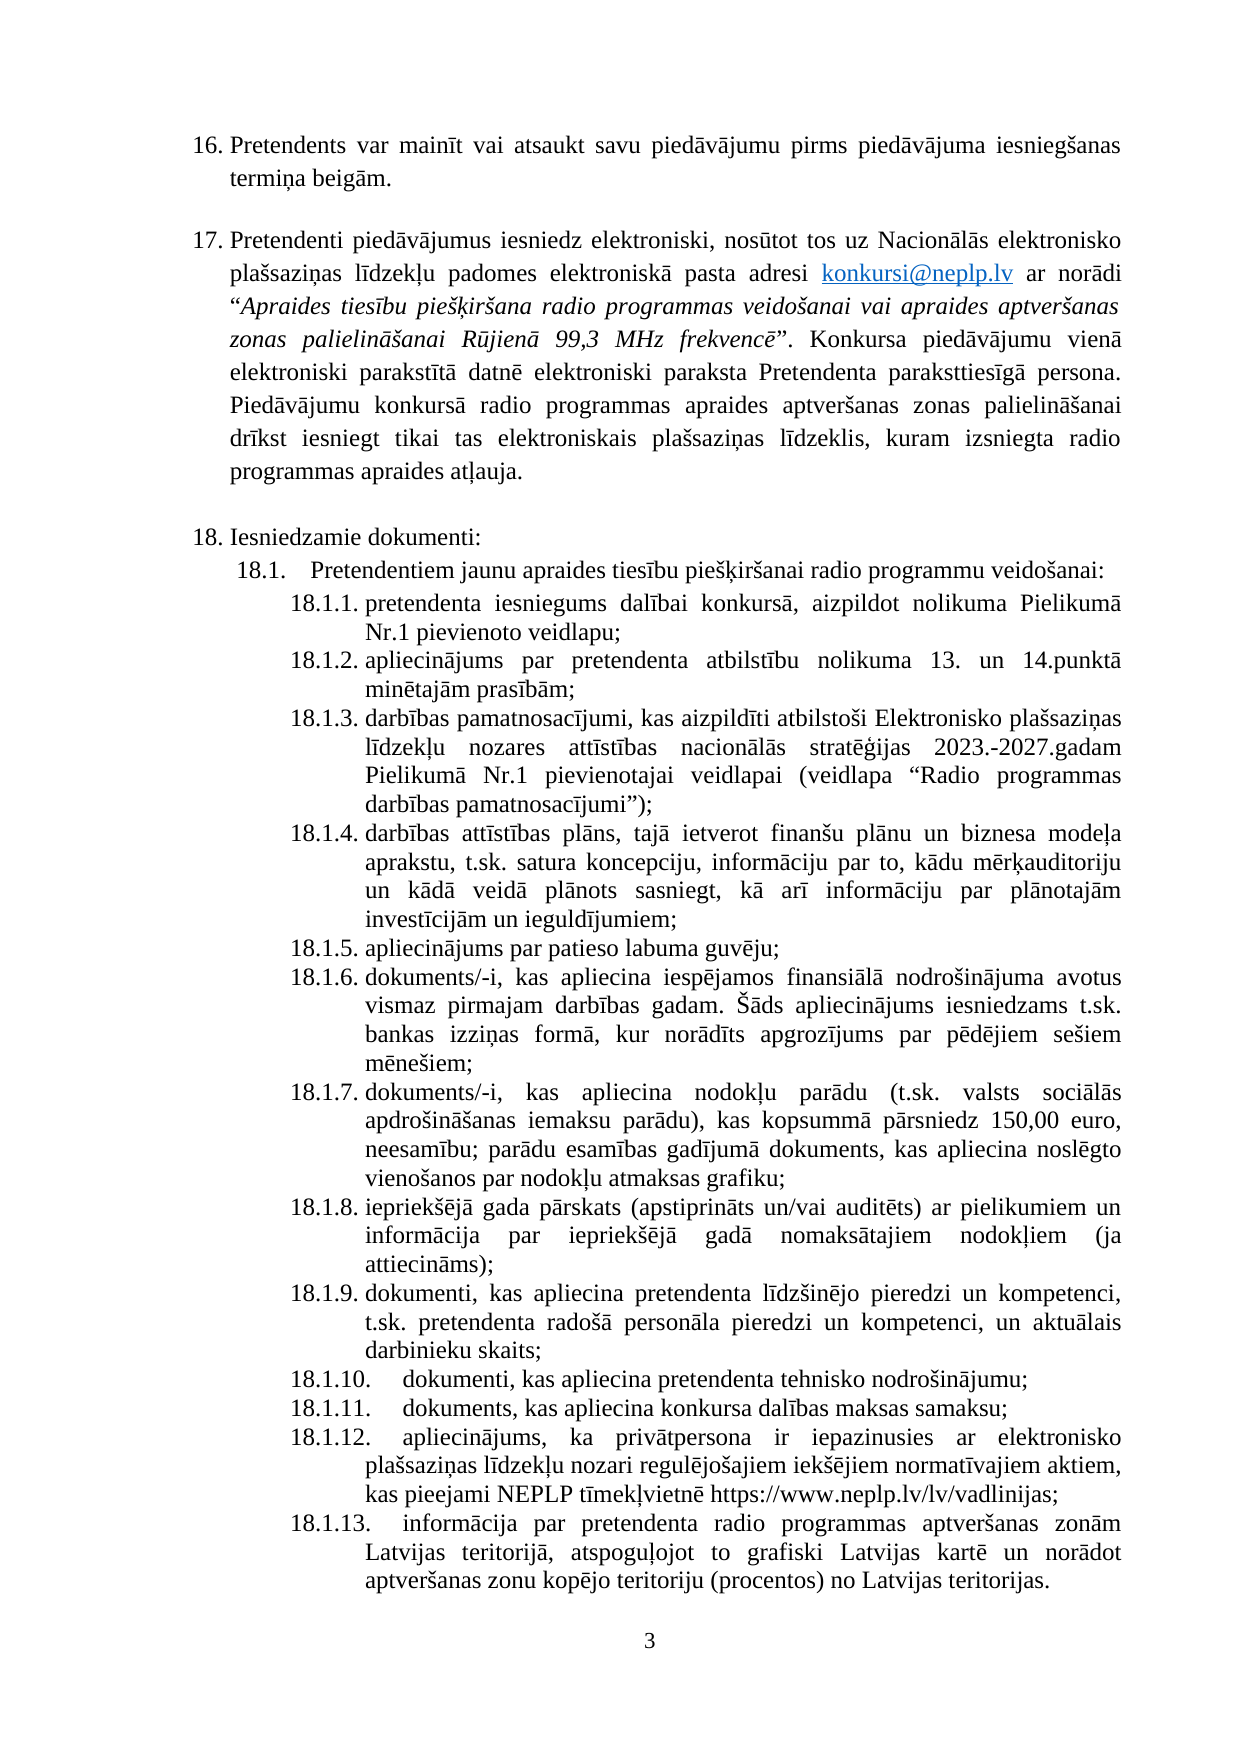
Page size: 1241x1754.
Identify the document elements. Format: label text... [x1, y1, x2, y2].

list dokumenti, kas apliecina pretendenta līdzšinējo pieredzi un kompetenci, t.sk. pretendenta radošā personāla pieredzi un kompetenci, un aktuālais darbinieku skaits; [290, 1278, 1122, 1364]
list dokumenti, kas apliecina pretendenta tehnisko nodrošinājumu; [290, 1364, 1122, 1393]
list darbības attīstības plāns, tajā ietverot finanšu plānu un biznesa modeļa aprakstu, t.sk. satura koncepciju, informāciju par to, kādu mērķauditoriju un kādā veidā plānots sasniegt, kā arī informāciju par plānotajām investīcijām un ieguldījumiem; [290, 818, 1122, 933]
list dokuments/-i, kas apliecina nodokļu parādu (t.sk. valsts sociālās apdrošināšanas iemaksu parādu), kas kopsummā pārsniedz 150,00 euro, neesamību; parādu esamības gadījumā dokuments, kas apliecina noslēgto vienošanos par nodokļu atmaksas grafiku; [290, 1077, 1122, 1192]
list darbības pamatnosacījumi, kas aizpildīti atbilstoši Elektronisko plašsaziņas līdzekļu nozares attīstības nacionālās stratēģijas 2023.-2027.gadam Pielikumā Nr.1 pievienotajai veidlapai (veidlapa “Radio programmas darbības pamatnosacījumi”); [290, 703, 1122, 818]
list informācija par pretendenta radio programmas aptveršanas zonām Latvijas teritorijā, atspoguļojot to grafiski Latvijas kartē un norādot aptveršanas zonu kopējo teritoriju (procentos) no Latvijas teritorijas. [290, 1508, 1122, 1594]
list apliecinājums par pretendenta atbilstību nolikuma 13. un 14.punktā minētajām prasībām; [290, 645, 1122, 703]
list dokuments/-i, kas apliecina iespējamos finansiālā nodrošinājuma avotus vismaz pirmajam darbības gadam. Šāds apliecinājums iesniedzams t.sk. bankas izziņas formā, kur norādīts apgrozījums par pēdējiem sešiem mēnešiem; [290, 962, 1122, 1077]
list Iesniedzamie dokumenti: [192, 522, 1122, 551]
list pretendenta iesniegums dalībai konkursā, aizpildot nolikuma Pielikumā Nr.1 pievienoto veidlapu; [290, 588, 1122, 645]
list Pretendents var mainīt vai atsaukt savu piedāvājumu pirms piedāvājuma iesniegšanas termiņa beigām. [192, 130, 1122, 192]
list apliecinājums par patieso labuma guvēju; [290, 933, 1122, 962]
list iepriekšējā gada pārskats (apstiprināts un/vai auditēts) ar pielikumiem un informācija par iepriekšējā gadā nomaksātajiem nodokļiem (ja attiecināms); [290, 1192, 1122, 1278]
list apliecinājums, ka privātpersona ir iepazinusies ar elektronisko plašsaziņas līdzekļu nozari regulējošajiem iekšējiem normatīvajiem aktiem, kas pieejami NEPLP tīmekļvietnē https://www.neplp.lv/lv/vadlinijas; [290, 1422, 1122, 1508]
list Pretendentiem jaunu apraides tiesību piešķiršanai radio programmu veidošanai: [236, 555, 1122, 584]
list Pretendenti piedāvājumus iesniedz elektroniski, nosūtot tos uz Nacionālās elektronisko plašsaziņas līdzekļu padomes elektroniskā pasta adresi konkursi@neplp.lv ar norādi “Apraides tiesību piešķiršana radio programmas veidošanai vai apraides aptveršanas zonas palielināšanai Rūjienā 99,3 MHz frekvencē”. Konkursa piedāvājumu vienā elektroniski parakstītā datnē elektroniski paraksta Pretendenta paraksttiesīgā persona. Piedāvājumu konkursā radio programmas apraides aptveršanas zonas palielināšanai drīkst iesniegt tikai tas elektroniskais plašsaziņas līdzeklis, kuram izsniegta radio programmas apraides atļauja. [192, 225, 1122, 484]
list dokuments, kas apliecina konkursa dalības maksas samaksu; [290, 1393, 1122, 1422]
